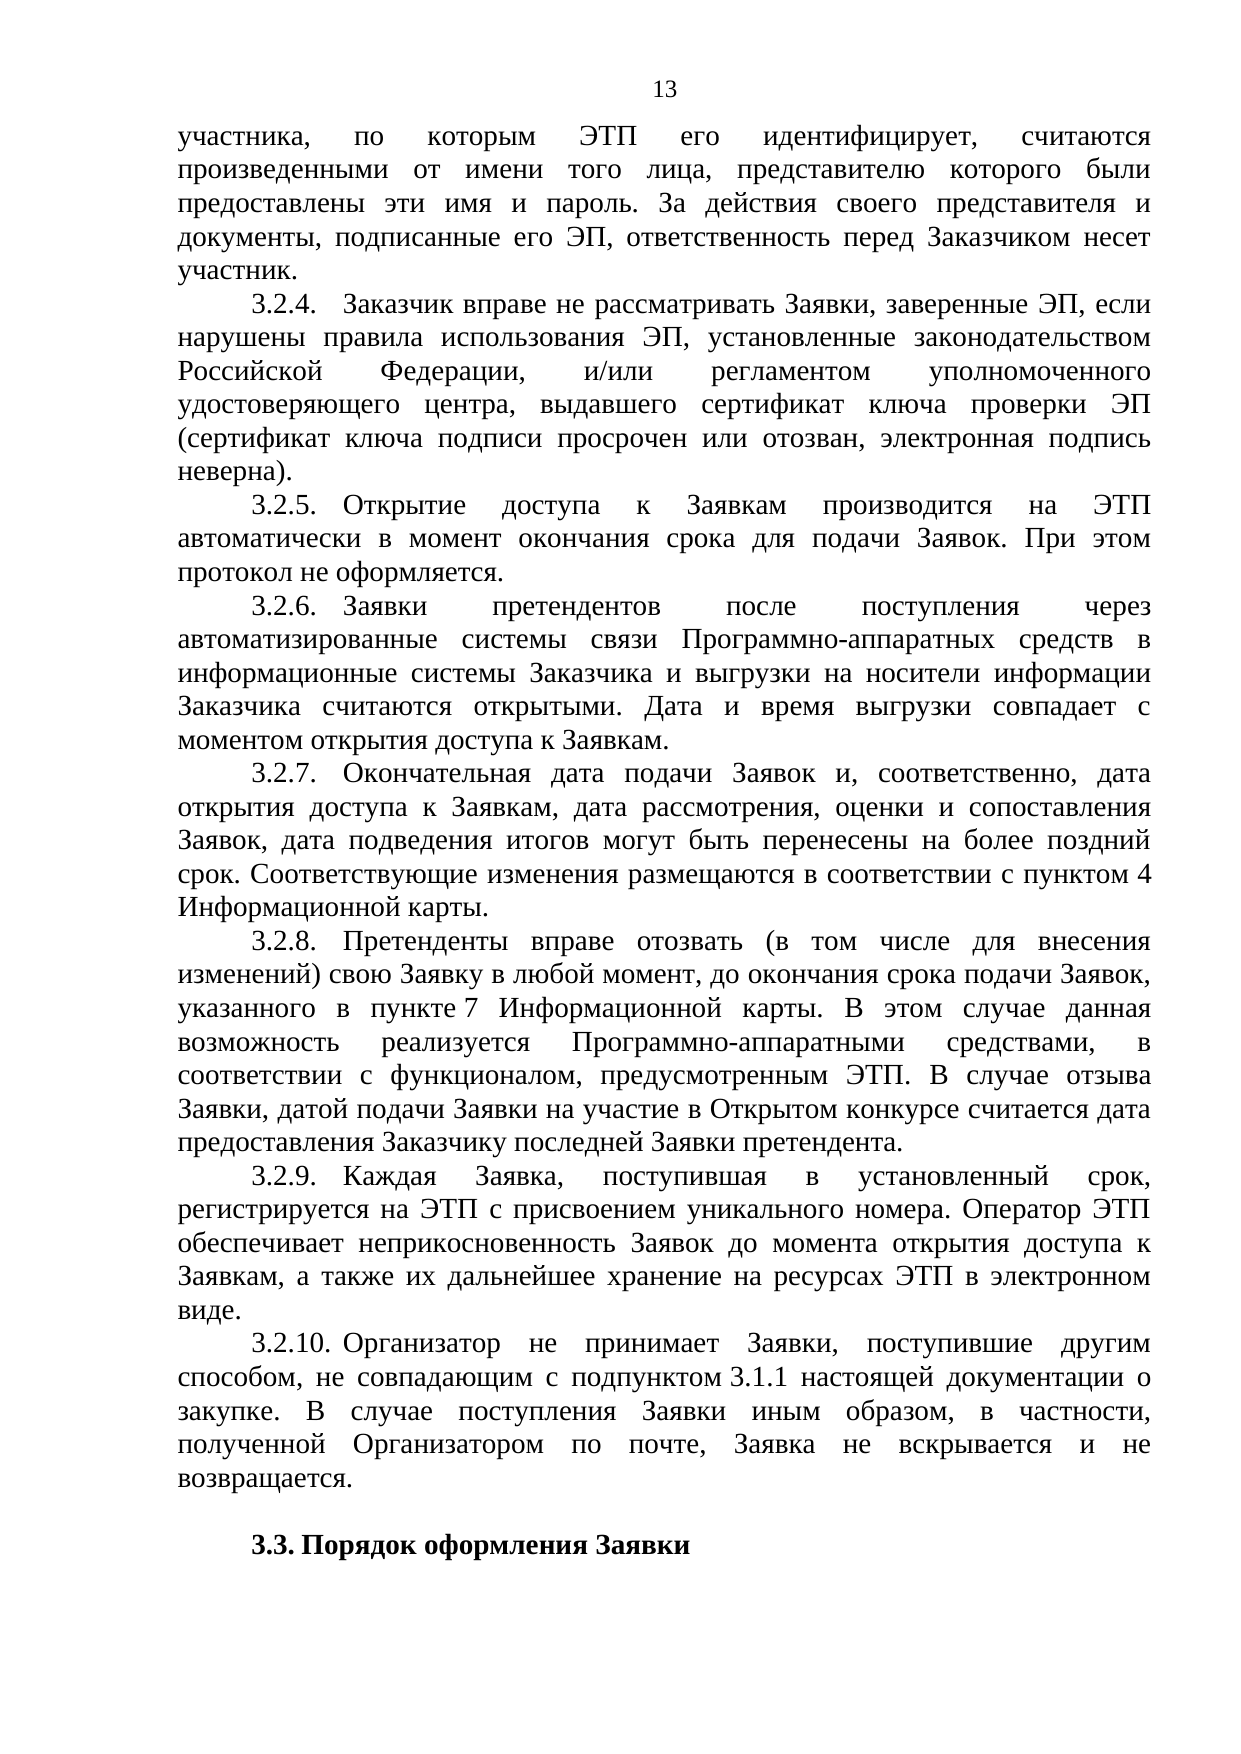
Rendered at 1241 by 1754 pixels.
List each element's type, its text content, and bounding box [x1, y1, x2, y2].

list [177, 118, 1152, 286]
list Заказчик вправе не рассматривать Заявки, заверенные ЭП, если нарушены правила использования ЭП, установленные законодательством Российской Федерации, и/или регламентом уполномоченного удостоверяющего центра, выдавшего сертификат ключа проверки ЭП (сертификат ключа подписи просрочен или отозван, электронная подпись неверна). [177, 286, 1152, 487]
list Порядок оформления Заявки [177, 1527, 1152, 1560]
list Каждая Заявка, поступившая в установленный срок, регистрируется на ЭТП с присвоением уникального номера. Оператор ЭТП обеспечивает неприкосновенность Заявок до момента открытия доступа к Заявкам, а также их дальнейшее хранение на ресурсах ЭТП в электронном виде. [177, 1158, 1152, 1326]
list Окончательная дата подачи Заявок и, соответственно, дата открытия доступа к Заявкам, дата рассмотрения, оценки и сопоставления Заявок, дата подведения итогов могут быть перенесены на более поздний срок. Соответствующие изменения размещаются в соответствии с пунктом 4 Информационной карты. [177, 755, 1152, 923]
list Заявки претендентов после поступления через автоматизированные системы связи Программно-аппаратных средств в информационные системы Заказчика и выгрузки на носители информации Заказчика считаются открытыми. Дата и время выгрузки совпадает с моментом открытия доступа к Заявкам. [177, 588, 1152, 755]
list Организатор не принимает Заявки, поступившие другим способом, не совпадающим с подпунктом 3.1.1 настоящей документации о закупке. В случае поступления Заявки иным образом, в частности, полученной Организатором по почте, Заявка не вскрывается и не возвращается. [177, 1326, 1152, 1493]
list Претенденты вправе отозвать (в том числе для внесения изменений) свою Заявку в любой момент, до окончания срока подачи Заявок, указанного в пункте 7 Информационной карты. В этом случае данная возможность реализуется Программно-аппаратными средствами, в соответствии с функционалом, предусмотренным ЭТП. В случае отзыва Заявки, датой подачи Заявки на участие в Открытом конкурсе считается дата предоставления Заказчику последней Заявки претендента. [177, 923, 1152, 1158]
list Открытие доступа к Заявкам производится на ЭТП автоматически в момент окончания срока для подачи Заявок. При этом протокол не оформляется. [177, 487, 1152, 588]
